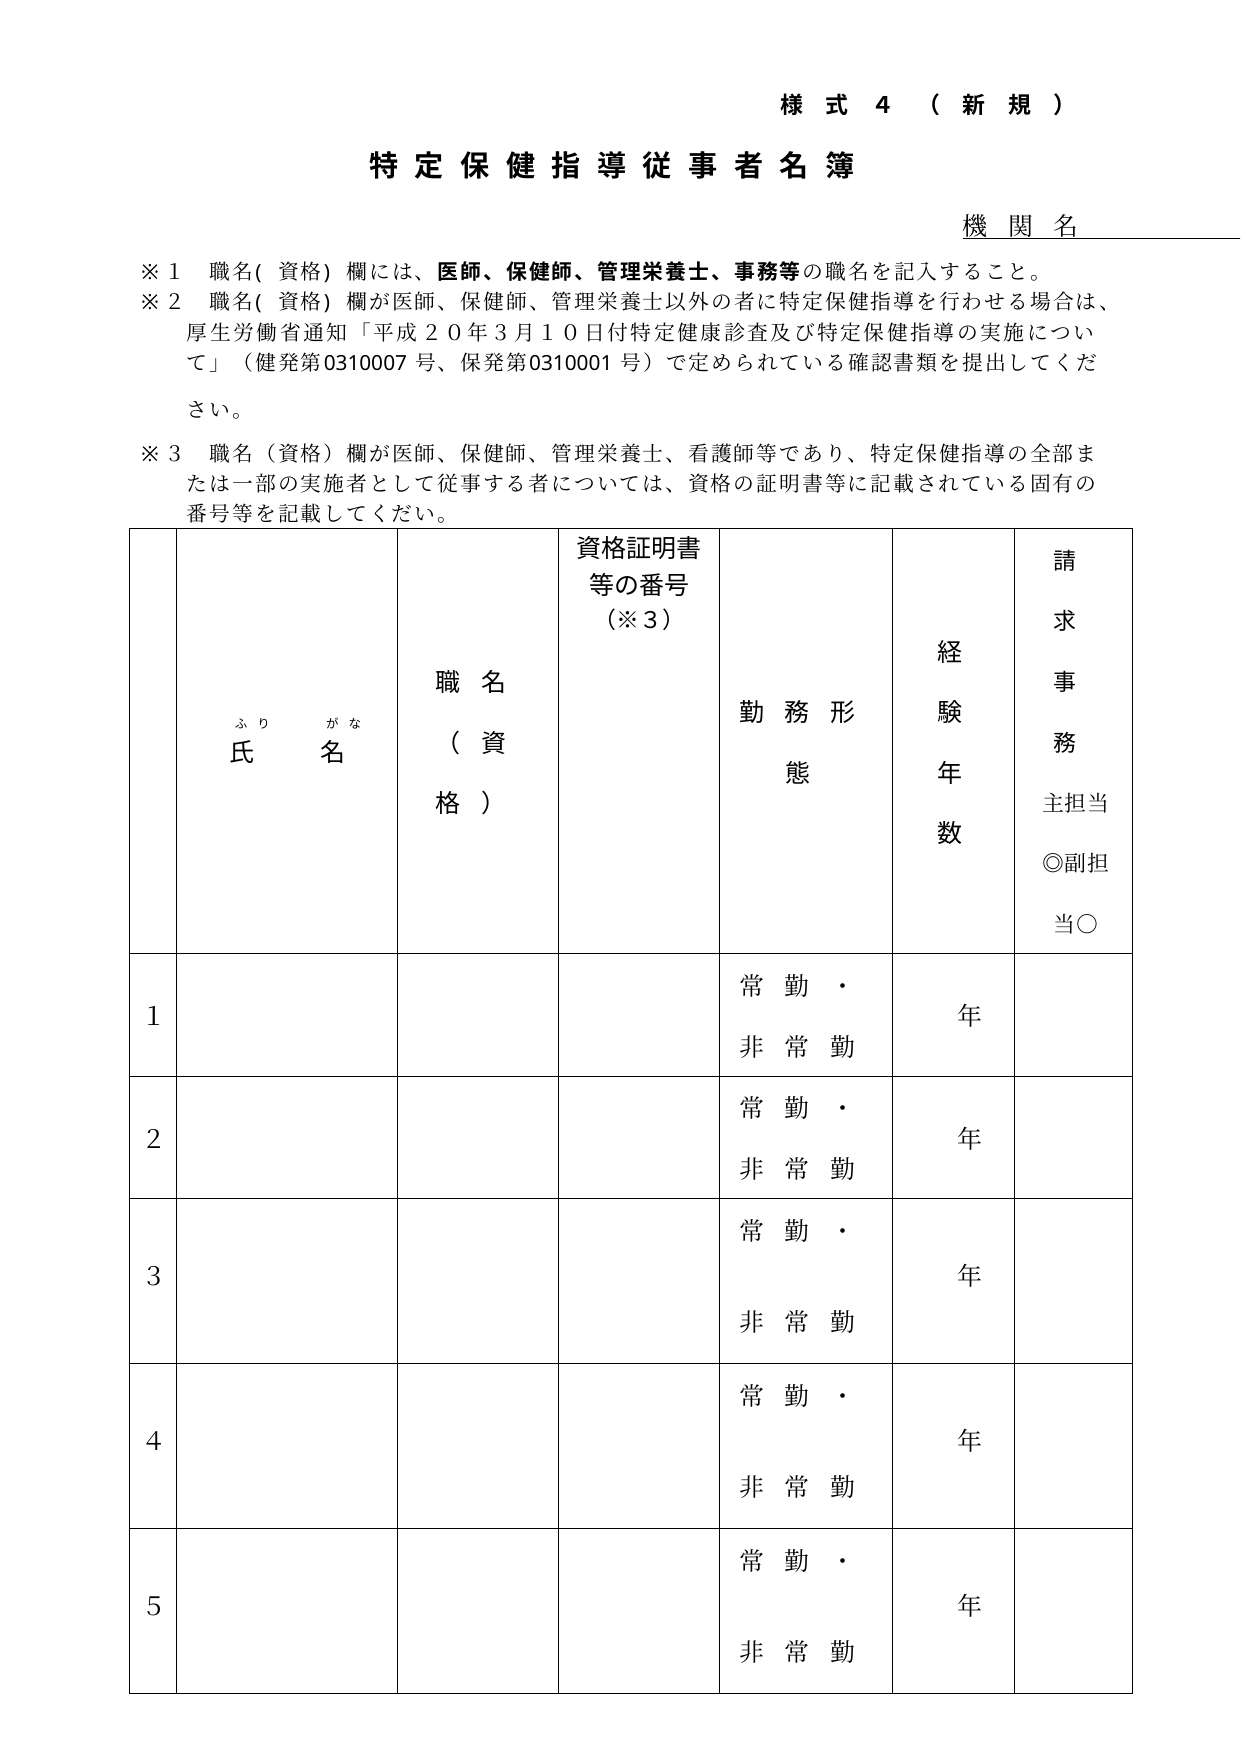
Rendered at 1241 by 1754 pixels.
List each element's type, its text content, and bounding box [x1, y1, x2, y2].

table_cell [398, 1077, 558, 1198]
table_header 勤務形態 [720, 529, 892, 953]
table_header 経験年数 [893, 529, 1014, 953]
table_cell ５ [130, 1529, 176, 1693]
text 様式４（新規） [141, 73, 1099, 134]
table_cell [177, 1199, 397, 1363]
table_cell 常勤・非常勤 [720, 1199, 892, 1363]
table_cell [1015, 1529, 1132, 1693]
table_cell 年 [893, 1529, 1014, 1693]
table_cell ３ [130, 1199, 176, 1363]
table_cell [1015, 1364, 1132, 1528]
table_cell [398, 954, 558, 1076]
table_cell 年 [893, 1077, 1014, 1198]
table_cell [559, 1199, 719, 1363]
table_cell [177, 1364, 397, 1528]
table_cell ４ [130, 1364, 176, 1528]
table_header [130, 529, 176, 953]
text ※３ 職名（資格）欄が医師、保健師、管理栄養士、看護師等であり、特定保健指導の全部または一部の実施者として従事する者については、資格の証明書等に記載されている固有の番号等を記載してくだい。 [141, 437, 1099, 528]
text 機関名 [141, 194, 1099, 255]
table_cell ２ [130, 1077, 176, 1198]
table_header [177, 529, 397, 953]
table_cell 常勤・非常勤 [720, 954, 892, 1076]
table_cell 常勤・非常勤 [720, 1529, 892, 1693]
table_cell [1015, 1199, 1132, 1363]
table_cell [1015, 954, 1132, 1076]
text 特定保健指導従事者名簿 [141, 134, 1099, 194]
text ※２ 職名(資格)欄が医師、保健師、管理栄養士以外の者に特定保健指導を行わせる場合は、厚生労働省通知「平成２０年３月１０日付特定健康診査及び特定保健指導の実施について」（健発第0310007号、保発第0310001号）で定められている確認書類を提出してください。 [141, 285, 1099, 437]
table_cell １ [130, 954, 176, 1076]
table_cell [559, 1529, 719, 1693]
text ※１ 職名(資格)欄には、医師、保健師、管理栄養士、事務等の職名を記入すること。 [141, 255, 1099, 285]
table_header 資格証明書等の番号 （※３） [559, 529, 719, 953]
table_cell [559, 954, 719, 1076]
table_cell [177, 1077, 397, 1198]
table_cell [1015, 1077, 1132, 1198]
table_cell [398, 1364, 558, 1528]
table_cell [398, 1199, 558, 1363]
table_header 職名（資格） [398, 529, 558, 953]
table_header 請求事務 主担当◎副担当○ [1015, 529, 1132, 953]
table_cell [177, 1529, 397, 1693]
table_cell 常勤・非常勤 [720, 1364, 892, 1528]
table_cell 年 [893, 1364, 1014, 1528]
table_cell [177, 954, 397, 1076]
table_cell 常勤・非常勤 [720, 1077, 892, 1198]
table_cell [559, 1364, 719, 1528]
table_cell [398, 1529, 558, 1693]
table_cell [559, 1077, 719, 1198]
table_cell 年 [893, 954, 1014, 1076]
table_cell 年 [893, 1199, 1014, 1363]
